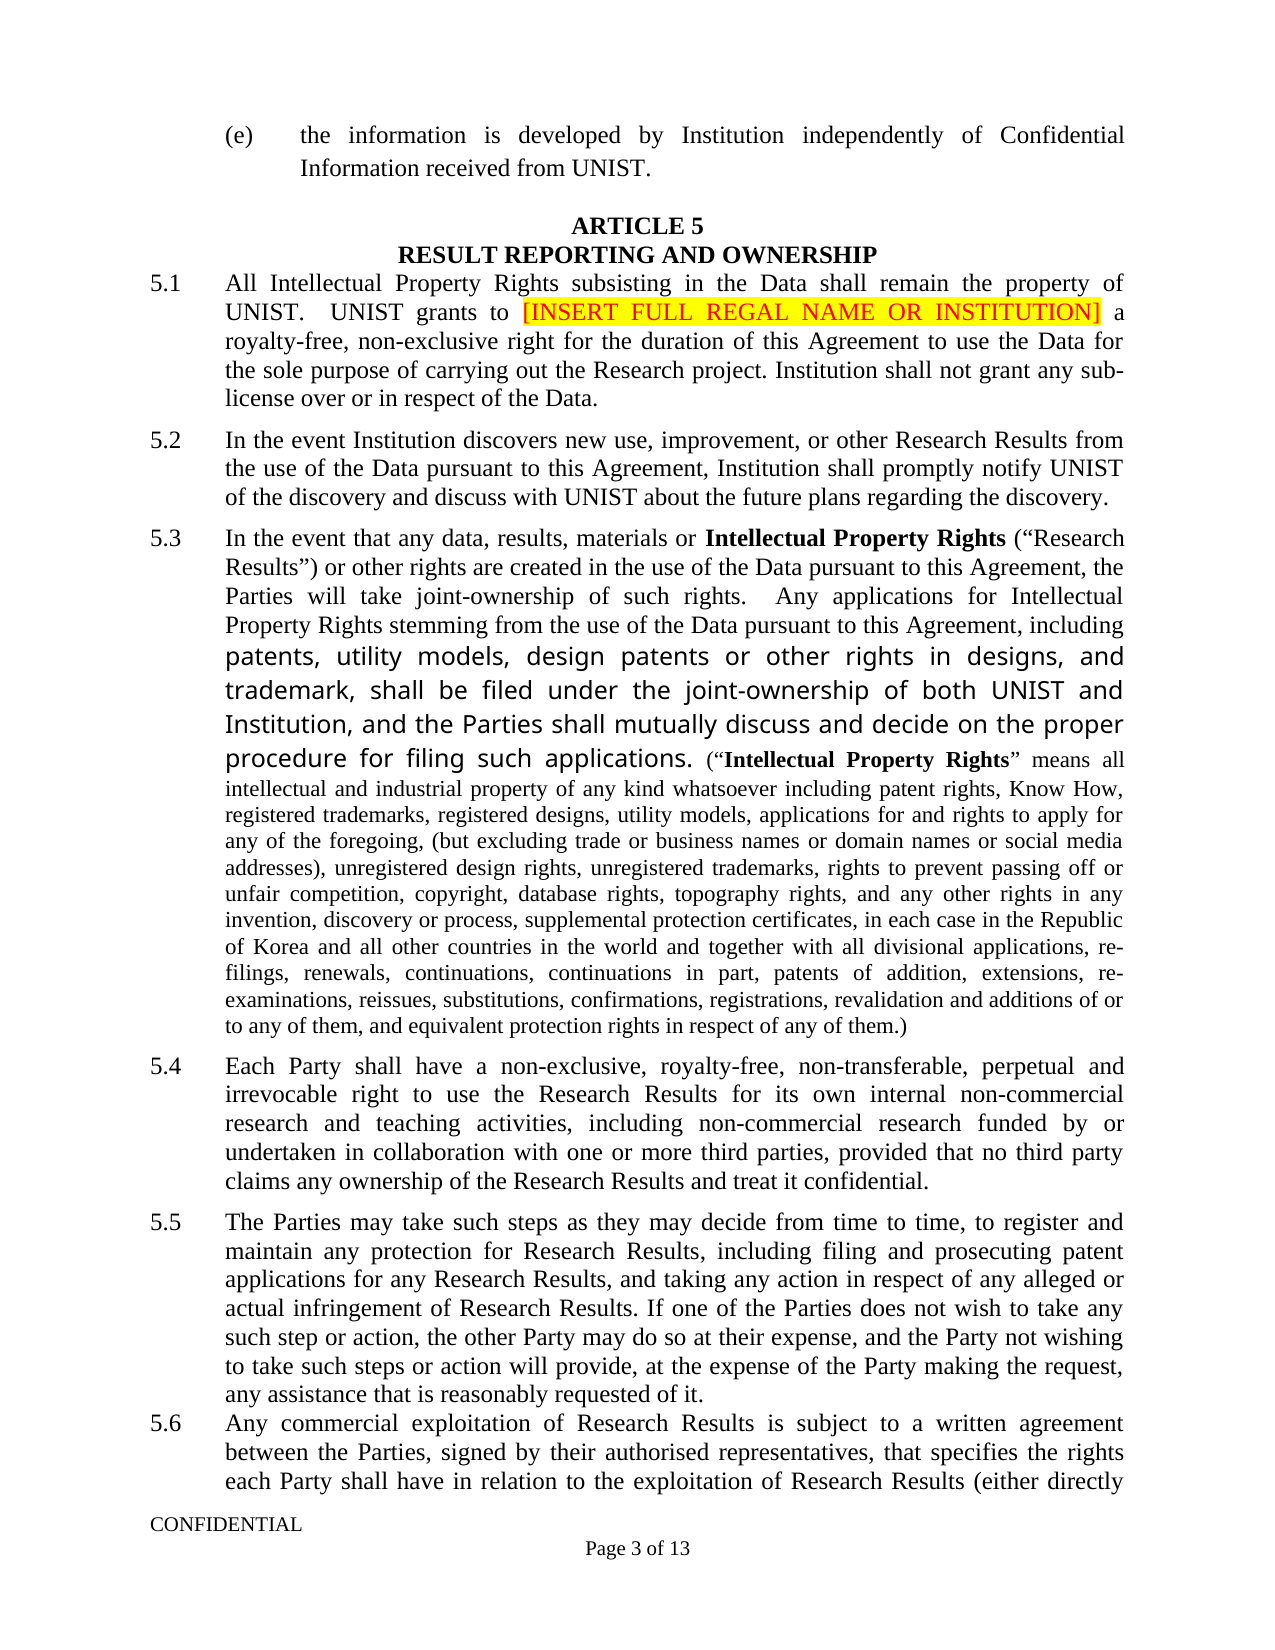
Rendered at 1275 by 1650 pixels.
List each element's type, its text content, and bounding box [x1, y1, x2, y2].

list 5.5 The Parties may take such steps as they may decide from time to time, to register and maintain any protection for Research Results, including filing and prosecuting patent applications for any Research Results, and taking any action in respect of any alleged or actual infringement of Research Results. If one of the Parties does not wish to take any such step or action, the other Party may do so at their expense, and the Party not wishing to take such steps or action will provide, at the expense of the Party making the request, any assistance that is reasonably requested of it. [150, 1207, 1125, 1408]
text 5.2 In the event Institution discovers new use, improvement, or other Research Results from the use of the Data pursuant to this Agreement, Institution shall promptly notify UNIST of the discovery and discuss with UNIST about the future plans regarding the discovery. [150, 425, 1125, 511]
list 5.4 Each Party shall have a non-exclusive, royalty-free, non-transferable, perpetual and irrevocable right to use the Research Results for its own internal non-commercial research and teaching activities, including non-commercial research funded by or undertaken in collaboration with one or more third parties, provided that no third party claims any ownership of the Research Results and treat it confidential. [150, 1051, 1125, 1194]
text ARTICLE 5 RESULT REPORTING AND OWNERSHIP [150, 211, 1125, 268]
text 5.1 All Intellectual Property Rights subsisting in the Data shall remain the property of UNIST. UNIST grants to [INSERT FULL REGAL NAME OR INSTITUTION] a royalty-free, non-exclusive right for the duration of this Agreement to use the Data for the sole purpose of carrying out the Research project. Institution shall not grant any sub-license over or in respect of the Data. [150, 268, 1125, 412]
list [150, 1408, 1125, 1494]
list (e) the information is developed by Institution independently of Confidential Information received from UNIST. [225, 120, 1125, 182]
text 5.3 In the event that any data, results, materials or Intellectual Property Rights (“Research Results”) or other rights are created in the use of the Data pursuant to this Agreement, the Parties will take joint-ownership of such rights. Any applications for Intellectual Property Rights stemming from the use of the Data pursuant to this Agreement, including patents, utility models, design patents or other rights in designs, and trademark, shall be filed under the joint-ownership of both UNIST and Institution, and the Parties shall mutually discuss and decide on the proper procedure for filing such applications. (“Intellectual Property Rights” means all intellectual and industrial property of any kind whatsoever including patent rights, Know How, registered trademarks, registered designs, utility models, applications for and rights to apply for any of the foregoing, (but excluding trade or business names or domain names or social media addresses), unregistered design rights, unregistered trademarks, rights to prevent passing off or unfair competition, copyright, database rights, topography rights, and any other rights in any invention, discovery or process, supplemental protection certificates, in each case in the Republic of Korea and all other countries in the world and together with all divisional applications, re-filings, renewals, continuations, continuations in part, patents of addition, extensions, re-examinations, reissues, substitutions, confirmations, registrations, revalidation and additions of or to any of them, and equivalent protection rights in respect of any of them.) [150, 523, 1125, 1038]
